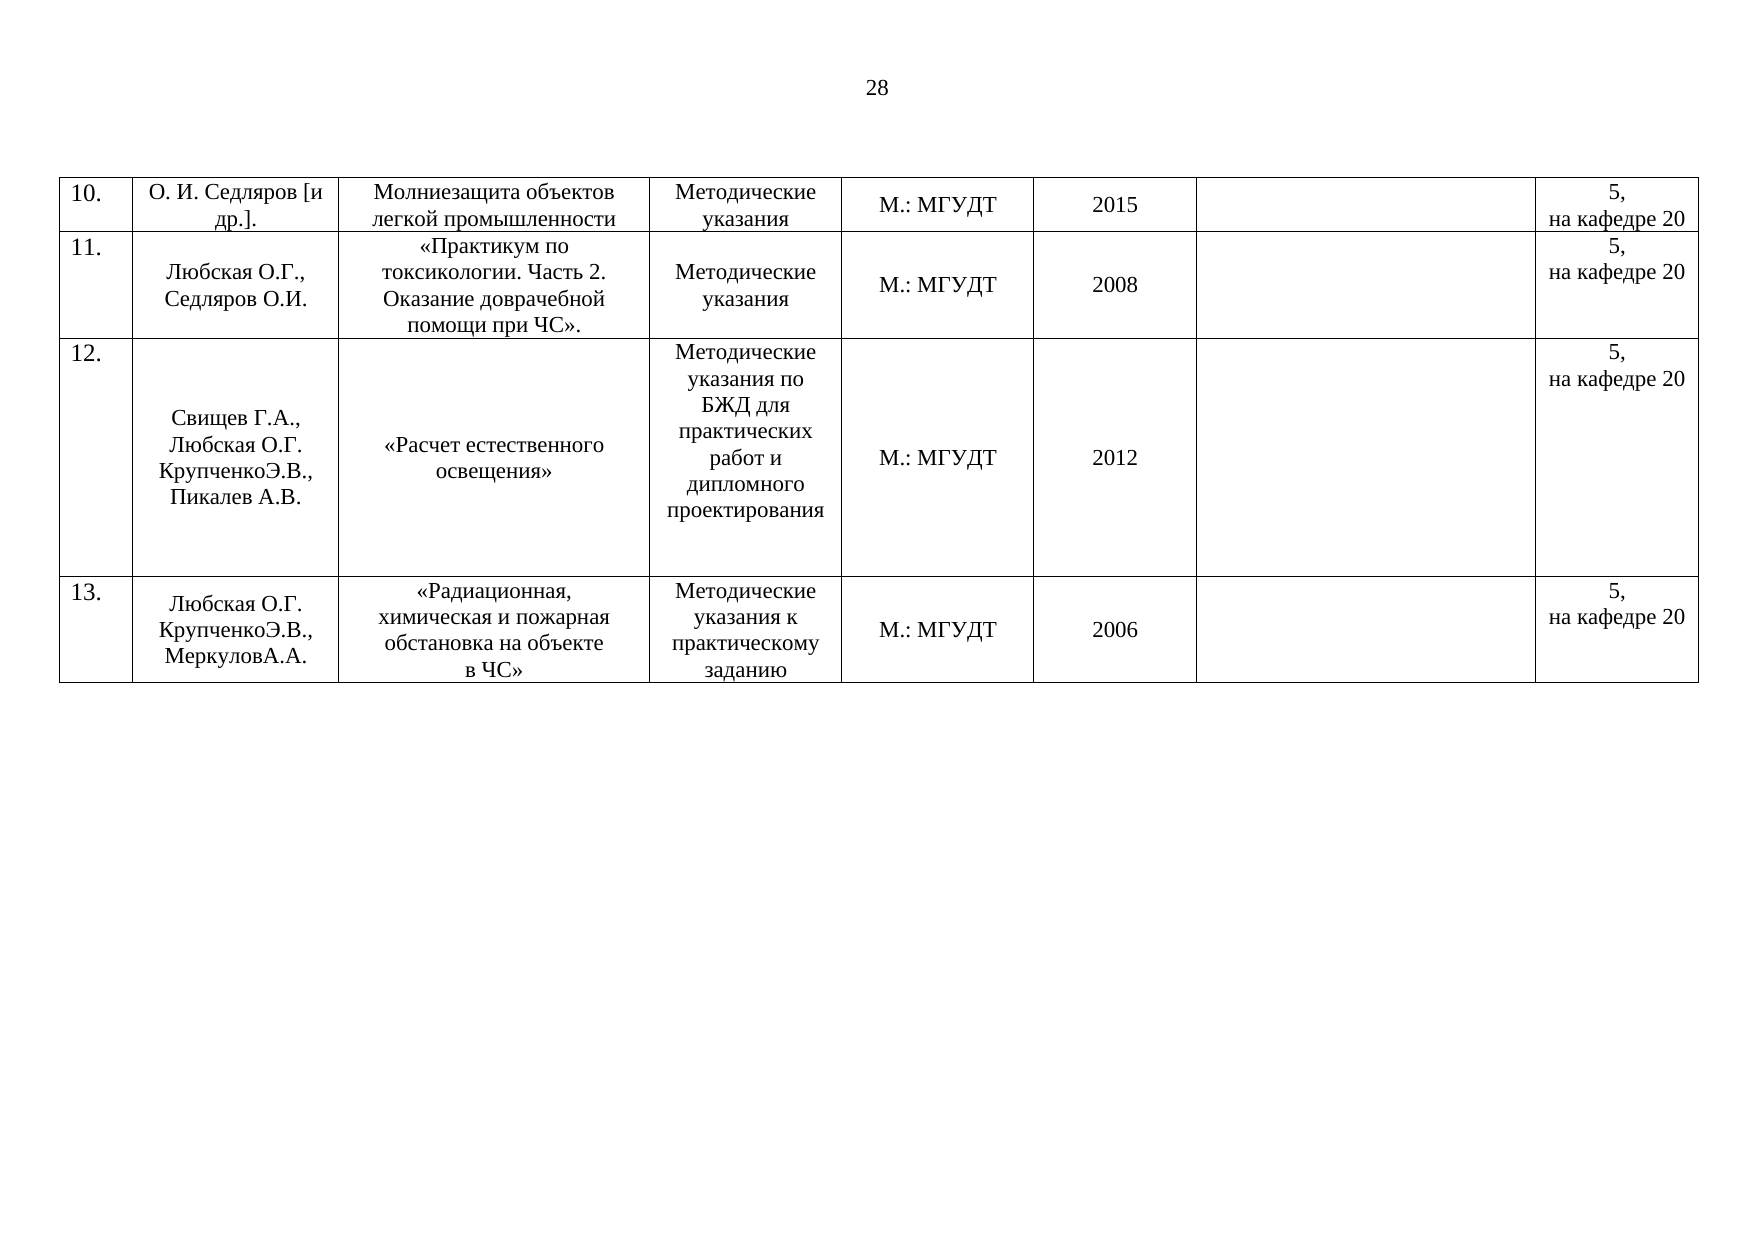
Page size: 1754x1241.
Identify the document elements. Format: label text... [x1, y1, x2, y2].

table_cell «Практикум по токсикологии. Часть 2. Оказание доврачебной помощи при ЧС». [569, 232, 649, 337]
table_cell 5, на кафедре 20 [1536, 232, 1698, 337]
table_cell М.: МГУДТ [842, 577, 1033, 682]
table_cell М.: МГУДТ [842, 178, 1033, 231]
table_cell 10. [60, 178, 132, 231]
table_cell 5, на кафедре 20 [1536, 339, 1698, 576]
table_cell Методические указания [650, 232, 841, 337]
table_cell «Радиационная, химическая и пожарная обстановка на объекте в ЧС» [339, 577, 465, 682]
table_cell Любская О.Г. КрупченкоЭ.В., МеркуловА.А. [133, 577, 338, 682]
table_cell «Расчет естественного освещения» [339, 339, 649, 576]
table_cell 5, на кафедре 20 [1536, 178, 1698, 231]
table_cell [1197, 178, 1535, 231]
table_cell «Радиационная, химическая и пожарная обстановка на объекте в ЧС» [523, 577, 649, 682]
table_cell 13. [60, 577, 132, 682]
table_cell Любская О.Г., Седляров О.И. [133, 232, 338, 337]
table_cell [1197, 339, 1535, 576]
table_cell М.: МГУДТ [842, 339, 1033, 576]
table_cell 2008 [1034, 232, 1196, 337]
table_cell 11. [60, 232, 132, 337]
table_cell [1197, 232, 1535, 337]
table_cell 2012 [1034, 339, 1196, 576]
table_cell Методические указания по БЖД для практических работ и дипломного проектирования [650, 339, 841, 576]
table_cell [650, 178, 841, 231]
table_cell О. И. Седляров [и др.]. [133, 178, 338, 231]
table_cell «Практикум по токсикологии. Часть 2. Оказание доврачебной помощи при ЧС». [339, 232, 419, 337]
table_cell Свищев Г.А., Любская О.Г. КрупченкоЭ.В., Пикалев А.В. [133, 339, 338, 576]
table_cell Молниезащита объектов легкой промышленности [339, 178, 649, 231]
table_cell 2006 [1034, 577, 1196, 682]
table_cell М.: МГУДТ [842, 232, 1033, 337]
table_cell 12. [60, 339, 132, 576]
table_cell Методические указания к практическому заданию [650, 577, 841, 682]
table_cell [1197, 577, 1535, 682]
table_cell 2015 [1034, 178, 1196, 231]
table_cell 5, на кафедре 20 [1536, 577, 1698, 682]
